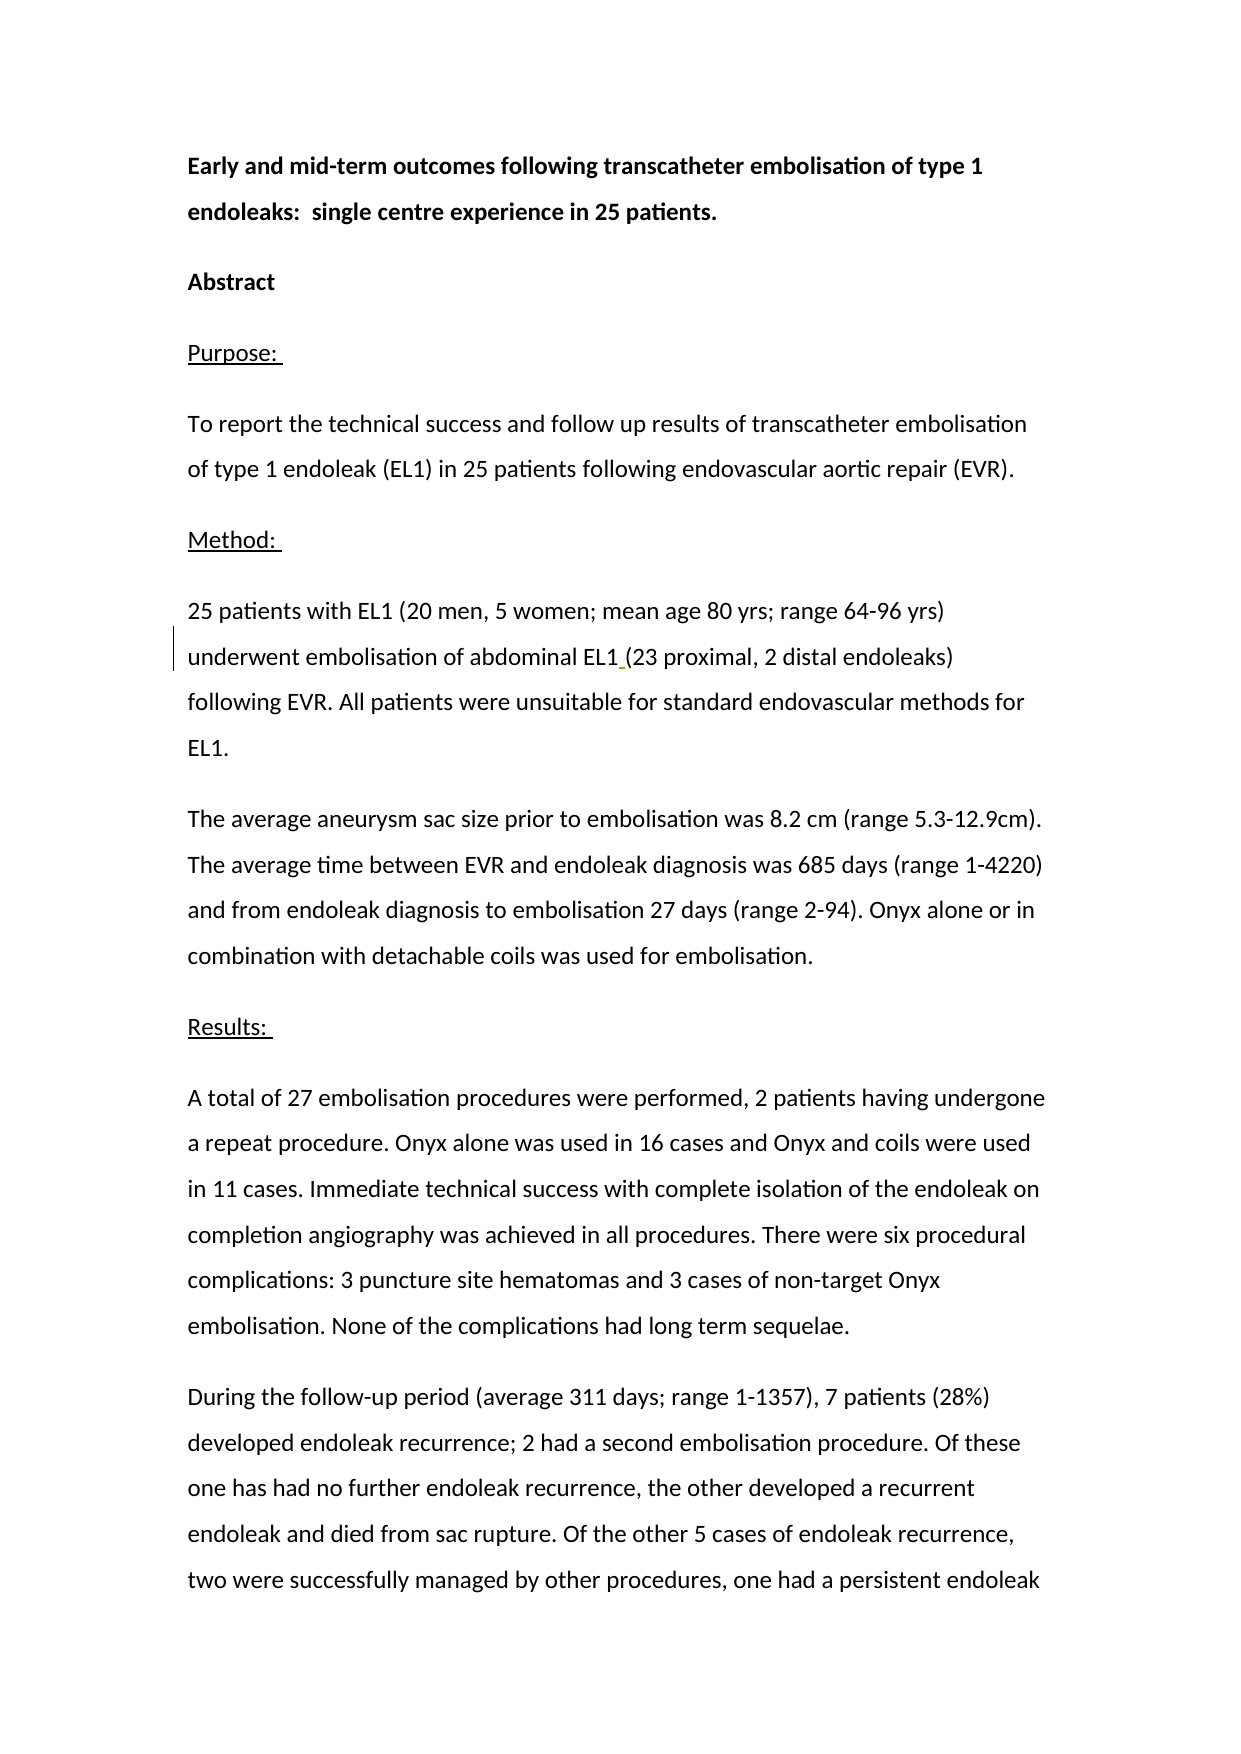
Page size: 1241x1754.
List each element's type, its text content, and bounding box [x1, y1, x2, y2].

text Results: [187, 1011, 1053, 1041]
text Abstract [187, 266, 1053, 297]
text The average aneurysm sac size prior to embolisation was 8.2 cm (range 5.3-12.9cm). The average time between EVR and endoleak diagnosis was 685 days (range 1-4220) and from endoleak diagnosis to embolisation 27 days (range 2-94). Onyx alone or in combination with detachable coils was used for embolisation. [187, 803, 1053, 971]
text 25 patients with EL1 (20 men, 5 women; mean age 80 yrs; range 64-96 yrs) underwent embolisation of abdominal EL1(23 proximal, 2 distal endoleaks) following EVR. All patients were unsuitable for standard endovascular methods for EL1. [187, 595, 1053, 763]
text Early and mid-term outcomes following transcatheter embolisation of type 1 endoleaks: single centre experience in 25 patients. [187, 150, 1053, 226]
text Method: [187, 524, 1053, 555]
text Purpose: [187, 337, 1053, 368]
text To report the technical success and follow up results of transcatheter embolisation of type 1 endoleak (EL1) in 25 patients following endovascular aortic repair (EVR). [187, 408, 1053, 484]
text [187, 1381, 1053, 1594]
text A total of 27 embolisation procedures were performed, 2 patients having undergone a repeat procedure. Onyx alone was used in 16 cases and Onyx and coils were used in 11 cases. Immediate technical success with complete isolation of the endoleak on completion angiography was achieved in all procedures. There were six procedural complications: 3 puncture site hematomas and 3 cases of non-target Onyx embolisation. None of the complications had long term sequelae. [187, 1082, 1053, 1341]
